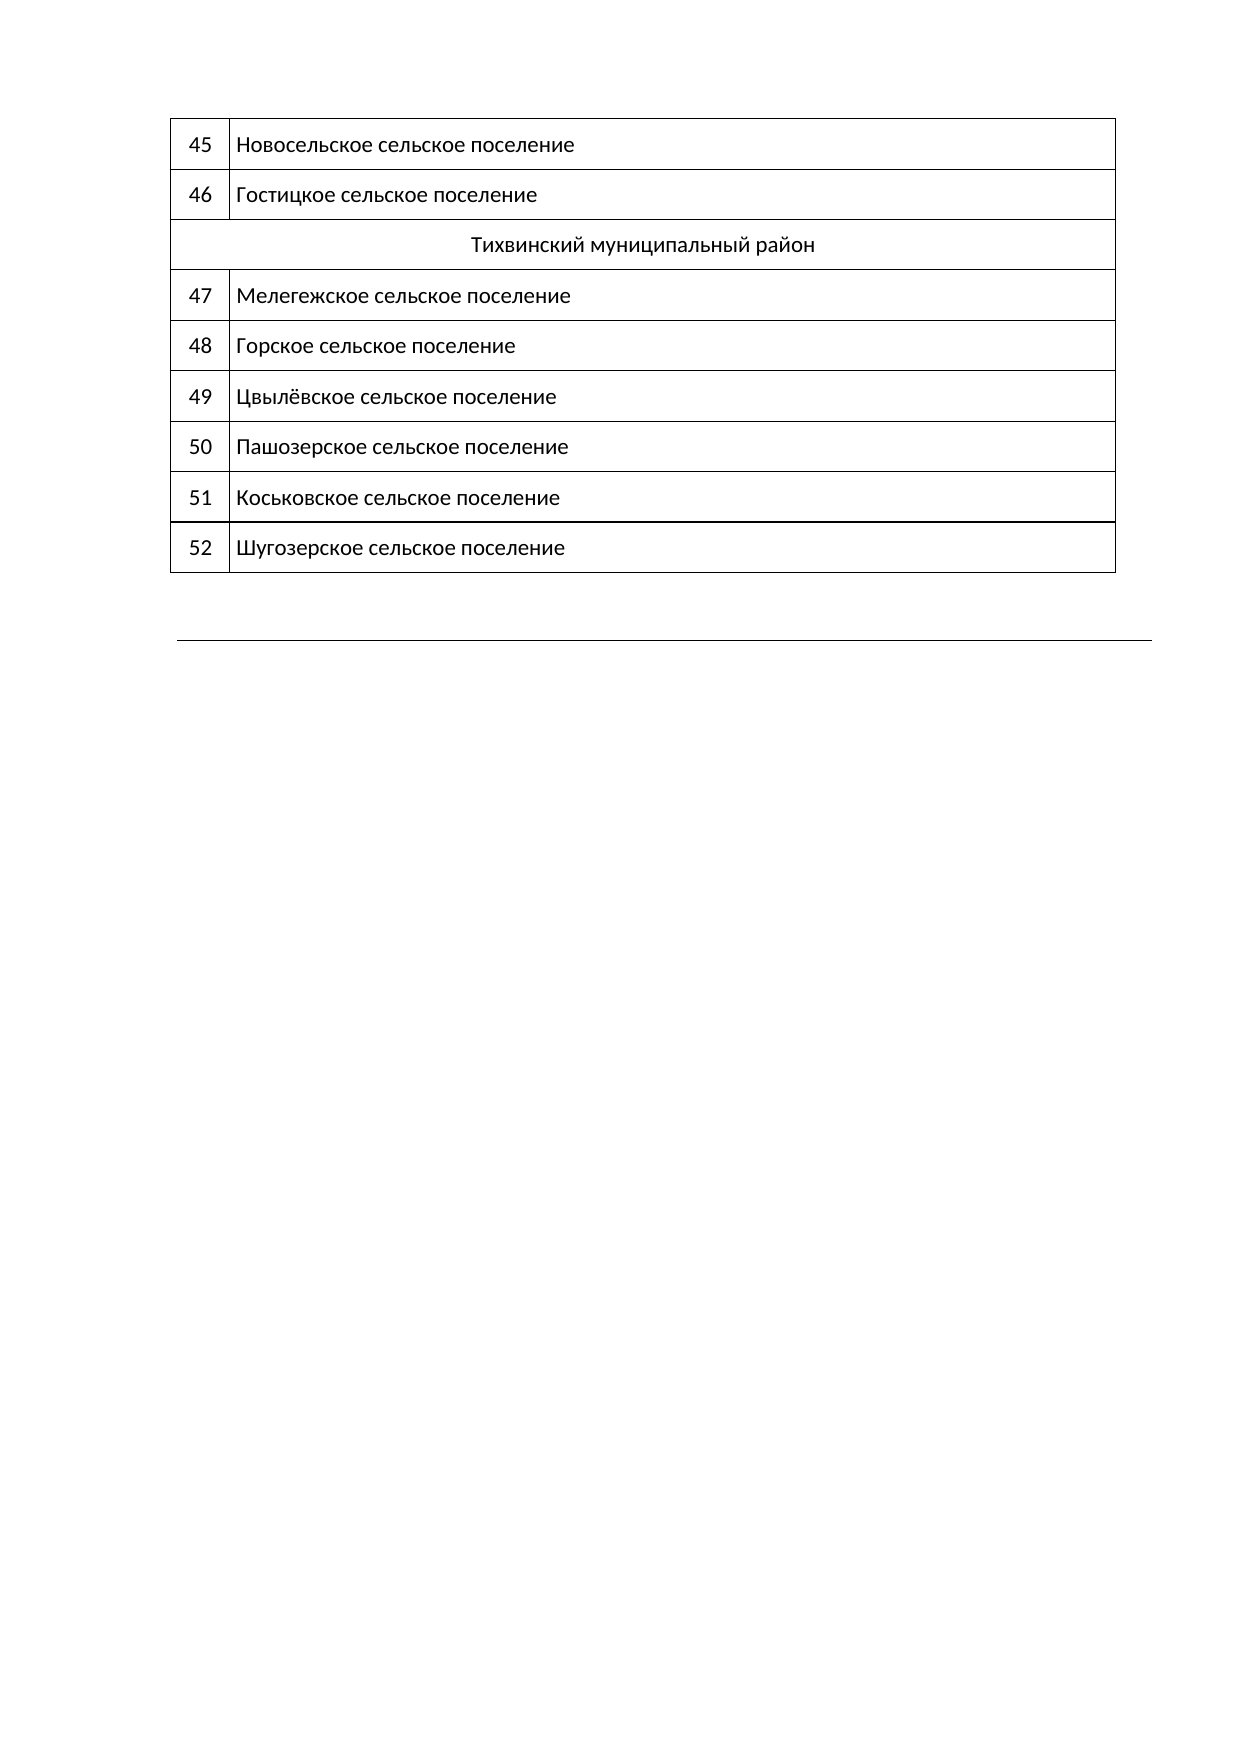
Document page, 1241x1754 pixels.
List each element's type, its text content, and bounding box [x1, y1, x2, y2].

table_cell Гостицкое сельское поселение [230, 170, 1115, 219]
table_cell 48 [171, 321, 229, 370]
table_cell 46 [171, 170, 229, 219]
table_cell Цвылёвское сельское поселение [230, 371, 1115, 421]
table_cell Тихвинский муниципальный район [171, 220, 1115, 269]
table_cell Мелегежское сельское поселение [230, 270, 1115, 320]
table_cell Новосельское сельское поселение [230, 119, 1115, 168]
table_cell Шугозерское сельское поселение [230, 523, 1115, 572]
table_cell 50 [171, 422, 229, 471]
table_cell 49 [171, 371, 229, 421]
table_cell Горское сельское поселение [230, 321, 1115, 370]
table_cell Коськовское сельское поселение [230, 472, 1115, 521]
table_cell 52 [171, 523, 229, 572]
table_cell 51 [171, 472, 229, 521]
table_cell 45 [171, 119, 229, 168]
table_cell Пашозерское сельское поселение [230, 422, 1115, 471]
table_cell 47 [171, 270, 229, 320]
